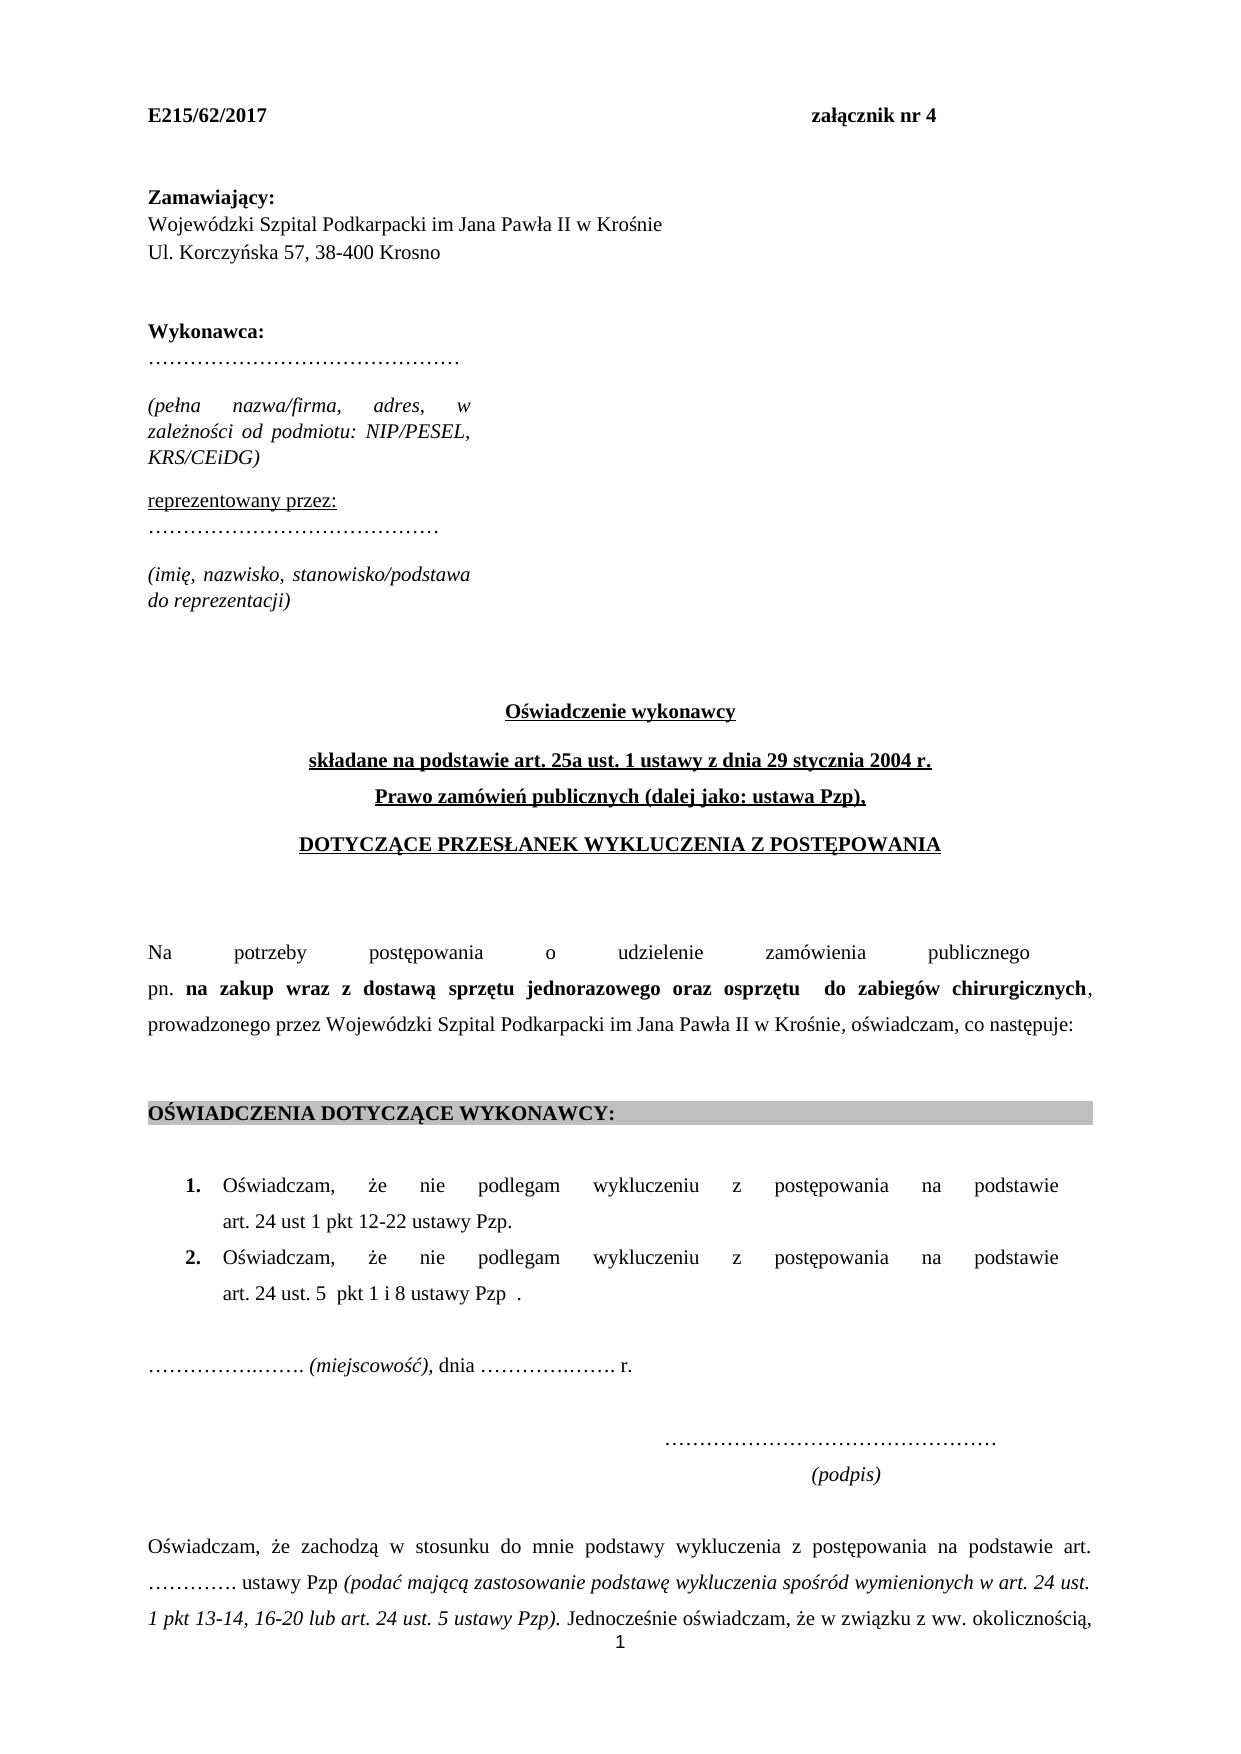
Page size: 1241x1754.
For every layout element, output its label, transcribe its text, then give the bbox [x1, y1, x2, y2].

text Na potrzeby postępowania o udzielenie zamówienia publicznego pn. na zakup wraz z dostawą sprzętu jednorazowego oraz osprzętu do zabiegów chirurgicznych, prowadzonego przez Wojewódzki Szpital Podkarpacki im Jana Pawła II w Krośnie, oświadczam, co następuje: [148, 940, 1093, 1036]
text …………………………………… [148, 514, 472, 538]
text E215/62/2017 załącznik nr 4 [148, 103, 1093, 127]
text OŚWIADCZENIA DOTYCZĄCE WYKONAWCY: [148, 1101, 1093, 1125]
list Oświadczam, że nie podlegam wykluczeniu z postępowania na podstawie art. 24 ust. 5 pkt 1 i 8 ustawy Pzp . [185, 1245, 1093, 1305]
text (podpis) [738, 1461, 1093, 1486]
text (imię, nazwisko, stanowisko/podstawa do reprezentacji) [148, 562, 472, 612]
text …………….……. (miejscowość), dnia ………….……. r. [148, 1353, 1093, 1377]
text ………………………………………… [148, 1425, 1093, 1449]
text reprezentowany przez: [148, 488, 1093, 512]
text składane na podstawie art. 25a ust. 1 ustawy z dnia 29 stycznia 2004 r. [148, 747, 1093, 772]
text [148, 1533, 1093, 1630]
text Ul. Korczyńska 57, 38-400 Krosno [148, 240, 1093, 264]
text Oświadczenie wykonawcy [148, 699, 1093, 723]
list Oświadczam, że nie podlegam wykluczeniu z postępowania na podstawie art. 24 ust 1 pkt 12-22 ustawy Pzp. [185, 1173, 1093, 1233]
text DOTYCZĄCE PRZESŁANEK WYKLUCZENIA Z POSTĘPOWANIA [148, 832, 1093, 856]
text Zamawiający: [148, 184, 1093, 209]
text Prawo zamówień publicznych (dalej jako: ustawa Pzp), [148, 783, 1093, 808]
text (pełna nazwa/firma, adres, w zależności od podmiotu: NIP/PESEL, KRS/CEiDG) [148, 393, 472, 469]
text Wykonawca: [148, 319, 1093, 343]
text Wojewódzki Szpital Podkarpacki im Jana Pawła II w Krośnie [148, 212, 1093, 236]
text ……………………………………… [148, 345, 472, 369]
